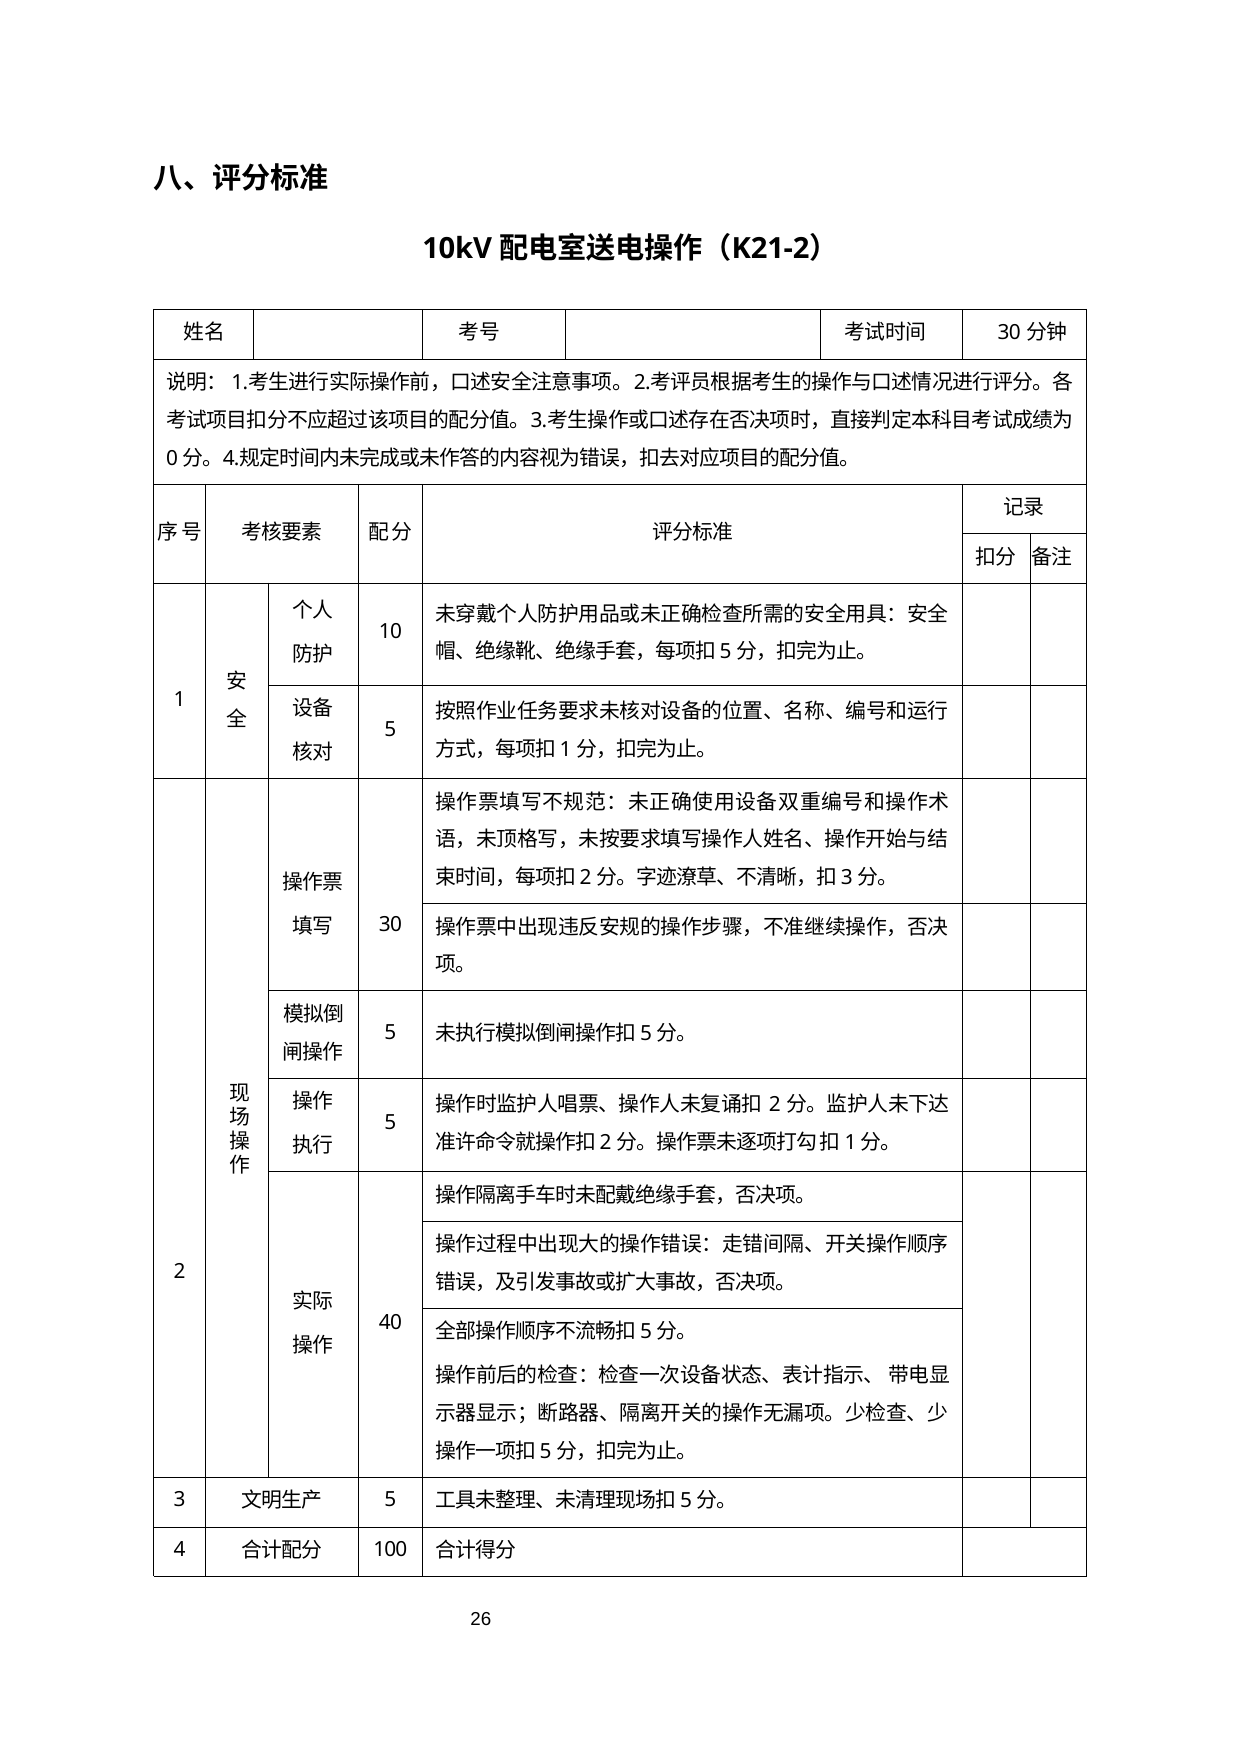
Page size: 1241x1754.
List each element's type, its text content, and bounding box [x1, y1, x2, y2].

table_cell [1031, 686, 1086, 778]
table_cell 操作 执行 [269, 1079, 358, 1171]
table_header 30 分钟 [963, 310, 1086, 358]
table_cell 现 场 操 作 [206, 779, 268, 1477]
table_header [566, 310, 820, 358]
table_cell [1031, 991, 1086, 1078]
table_cell 5 [359, 991, 422, 1078]
table_cell 未穿戴个人防护用品或未正确检查所需的安全用具：安全帽、绝缘靴、绝缘手套，每项扣 5 分，扣完为止。 [423, 584, 962, 685]
table_cell [963, 1172, 1030, 1477]
table_cell 文明生产 [206, 1478, 358, 1526]
table_cell 工具未整理、未清理现场扣 5 分。 [423, 1478, 962, 1526]
table_cell 操作票填写不规范：未正确使用设备双重编号和操作术语，未顶格写，未按要求填写操作人姓名、操作开始与结束时间，每项扣 2 分。字迹潦草、不清晰，扣 3 分。 [423, 779, 962, 903]
table_cell 30 [359, 779, 422, 990]
table_cell 操作票 填写 [269, 779, 358, 990]
text 10kV 配电室送电操作（K21-2） [154, 224, 1087, 267]
table_cell 评分标准 [423, 485, 962, 583]
table_header 考试时间 [821, 310, 962, 358]
table_cell 100 [359, 1528, 422, 1576]
table_cell [963, 584, 1030, 685]
table_cell [963, 779, 1030, 903]
table_cell 考核要素 [206, 485, 358, 583]
table_cell 10 [359, 584, 422, 685]
table_cell 未执行模拟倒闸操作扣5分。 [423, 991, 962, 1078]
table_cell 实际 操作 [269, 1172, 358, 1477]
table_cell [963, 904, 1030, 990]
table_cell [963, 991, 1030, 1078]
table_cell [1031, 779, 1086, 903]
table_cell 按照作业任务要求未核对设备的位置、名称、编号和运行方式，每项扣 1 分，扣完为止。 [423, 686, 962, 778]
table_cell [1031, 1478, 1086, 1526]
table_cell 操作票中出现违反安规的操作步骤，不准继续操作，否决项。 [423, 904, 962, 990]
table_cell 模拟倒闸操作 [269, 991, 358, 1078]
table_cell 40 [359, 1172, 422, 1477]
table_header 姓名 [154, 310, 253, 358]
table_cell [963, 1079, 1030, 1171]
table_cell 设备 核对 [269, 686, 358, 778]
table_cell [963, 1478, 1030, 1526]
table_header 考号 [423, 310, 565, 358]
table_cell 操作时监护人唱票、操作人未复诵扣 2 分。监护人未下达准许命令就操作扣 2 分。操作票未逐项打勾 扣 1分。 [423, 1079, 962, 1171]
table_cell 扣分 [963, 534, 1030, 583]
table_cell 2 [154, 779, 205, 1477]
table_cell 序 号 [154, 485, 205, 583]
table_cell 5 [359, 1478, 422, 1526]
table_cell [1031, 904, 1086, 990]
table_cell [1031, 1172, 1086, 1477]
table_cell 合计配分 [206, 1528, 358, 1576]
table_cell [1031, 584, 1086, 685]
table_cell 5 [359, 686, 422, 778]
table_cell 全部操作顺序不流畅扣 5 分。 操作前后的检查：检查一次设备状态、表计指示、 带电显示器显示；断路器、隔离开关的操作无漏项。少检查、少操作一项扣 5 分，扣完为止。 [423, 1309, 962, 1477]
table_cell 个人 防护 [269, 584, 358, 685]
table_cell 3 [154, 1478, 205, 1526]
table_cell 配 分 [359, 485, 422, 583]
text 八、评分标准 [154, 162, 913, 195]
table_header [254, 310, 422, 358]
table_cell [1031, 1079, 1086, 1171]
table_cell 合计得分 [423, 1528, 962, 1576]
table_cell 操作过程中出现大的操作错误：走错间隔、开关操作顺序错误，及引发事故或扩大事故，否决项。 [423, 1222, 962, 1308]
table_cell 操作隔离手车时未配戴绝缘手套，否决项。 [423, 1172, 962, 1221]
table_cell [963, 1528, 1086, 1576]
table_cell 4 [154, 1528, 205, 1576]
table_cell 1 [154, 584, 205, 778]
table_cell 说明： 1.考生进行实际操作前，口述安全注意事项。2.考评员根据考生的操作与口述情况进行评分。各考试项目扣分不应超过该项目的配分值。3.考生操作或口述存在否决项时，直接判定本科目考试成绩为0分。4.规定时间内未完成或未作答的内容视为错误，扣去对应项目的配分值。 [154, 360, 1086, 484]
table_cell 备注 [1031, 534, 1086, 583]
table_cell [963, 686, 1030, 778]
table_cell 5 [359, 1079, 422, 1171]
table_cell 安全 [206, 584, 268, 778]
table_cell 记录 [963, 485, 1086, 533]
